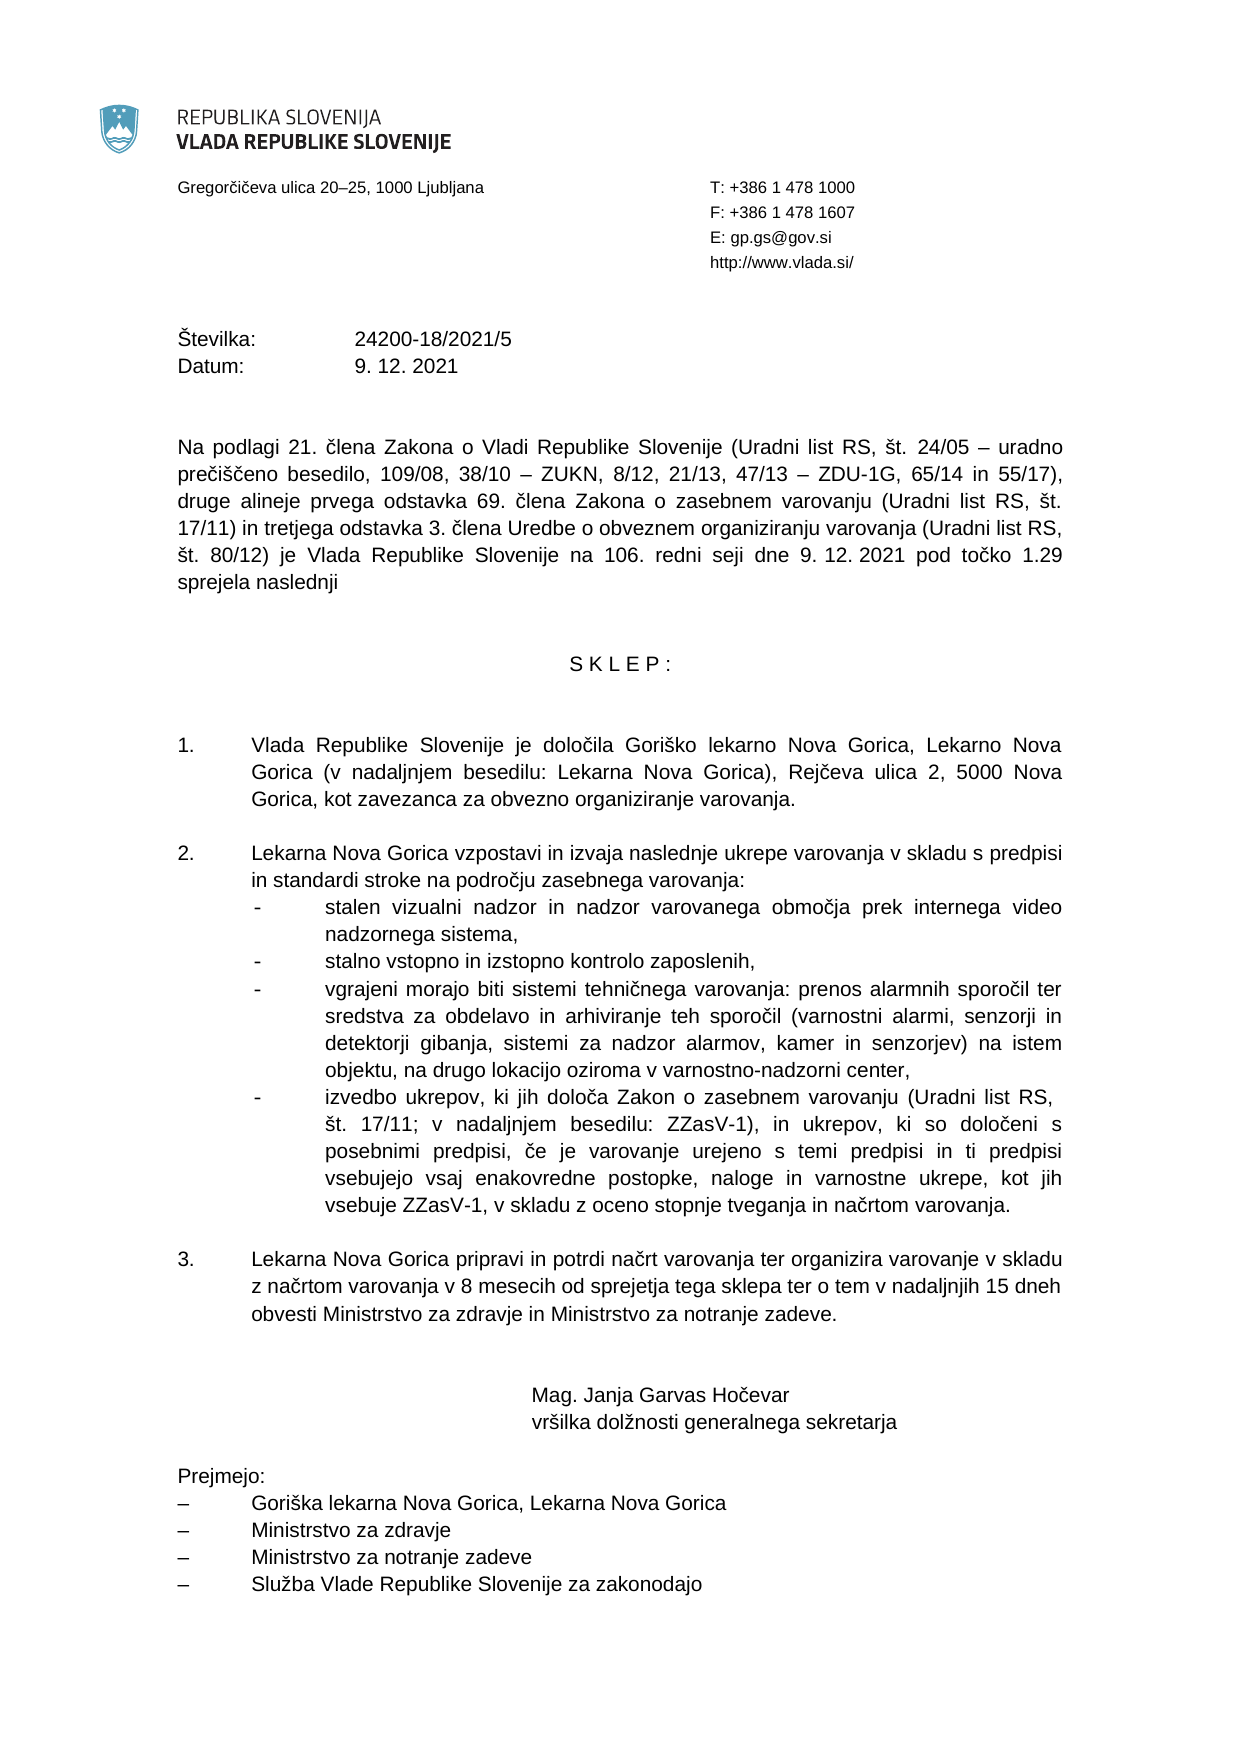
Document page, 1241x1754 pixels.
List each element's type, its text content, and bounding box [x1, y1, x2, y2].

text S K L E P : [177, 649, 1063, 676]
list Vlada Republike Slovenije je določila Goriško lekarno Nova Gorica, Lekarno Nova Gorica (v nadaljnjem besedilu: Lekarna Nova Gorica), Rejčeva ulica 2, 5000 Nova Gorica, kot zavezanca za obvezno organiziranje varovanja. [177, 731, 1063, 812]
list stalno vstopno in izstopno kontrolo zaposlenih, [251, 947, 1063, 974]
text Na podlagi 21. člena Zakona o Vladi Republike Slovenije (Uradni list RS, št. 24/05 – uradno prečiščeno besedilo, 109/08, 38/10 – ZUKN, 8/12, 21/13, 47/13 – ZDU-1G, 65/14 in 55/17), druge alineje prvega odstavka 69. člena Zakona o zasebnem varovanju (Uradni list RS, št. 17/11) in tretjega odstavka 3. člena Uredbe o obveznem organiziranju varovanja (Uradni list RS, št. 80/12) je Vlada Republike Slovenije na 106. redni seji dne 9. 12. 2021 pod točko 1.29 sprejela naslednji [177, 433, 1063, 595]
list Služba Vlade Republike Slovenije za zakonodajo [177, 1570, 1063, 1597]
list vgrajeni morajo biti sistemi tehničnega varovanja: prenos alarmnih sporočil ter sredstva za obdelavo in arhiviranje teh sporočil (varnostni alarmi, senzorji in detektorji gibanja, sistemi za nadzor alarmov, kamer in senzorjev) na istem objektu, na drugo lokacijo oziroma v varnostno-nadzorni center, [251, 974, 1063, 1083]
list Ministrstvo za notranje zadeve [177, 1543, 1063, 1570]
list izvedbo ukrepov, ki jih določa Zakon o zasebnem varovanju (Uradni list RS, št. 17/11; v nadaljnjem besedilu: ZZasV-1), in ukrepov, ki so določeni s posebnimi predpisi, če je varovanje urejeno s temi predpisi in ti predpisi vsebujejo vsaj enakovredne postopke, naloge in varnostne ukrepe, kot jih vsebuje ZZasV-1, v skladu z oceno stopnje tveganja in načrtom varovanja. [251, 1083, 1063, 1218]
text vršilka dolžnosti generalnega sekretarja [532, 1408, 1063, 1435]
text Prejmejo: [177, 1462, 1063, 1489]
text Številka: 24200-18/2021/5 [177, 324, 1063, 351]
list stalen vizualni nadzor in nadzor varovanega območja prek internega video nadzornega sistema, [251, 893, 1063, 947]
list Ministrstvo za zdravje [177, 1516, 1063, 1543]
text Mag. Janja Garvas Hočevar [531, 1381, 1063, 1408]
text Datum: 9. 12. 2021 [177, 351, 1063, 378]
list Goriška lekarna Nova Gorica, Lekarna Nova Gorica [177, 1489, 1063, 1516]
list Lekarna Nova Gorica pripravi in potrdi načrt varovanja ter organizira varovanje v skladu z načrtom varovanja v 8 mesecih od sprejetja tega sklepa ter o tem v nadaljnjih 15 dneh obvesti Ministrstvo za zdravje in Ministrstvo za notranje zadeve. [177, 1245, 1063, 1326]
list Lekarna Nova Gorica vzpostavi in izvaja naslednje ukrepe varovanja v skladu s predpisi in standardi stroke na področju zasebnega varovanja: [177, 839, 1063, 893]
